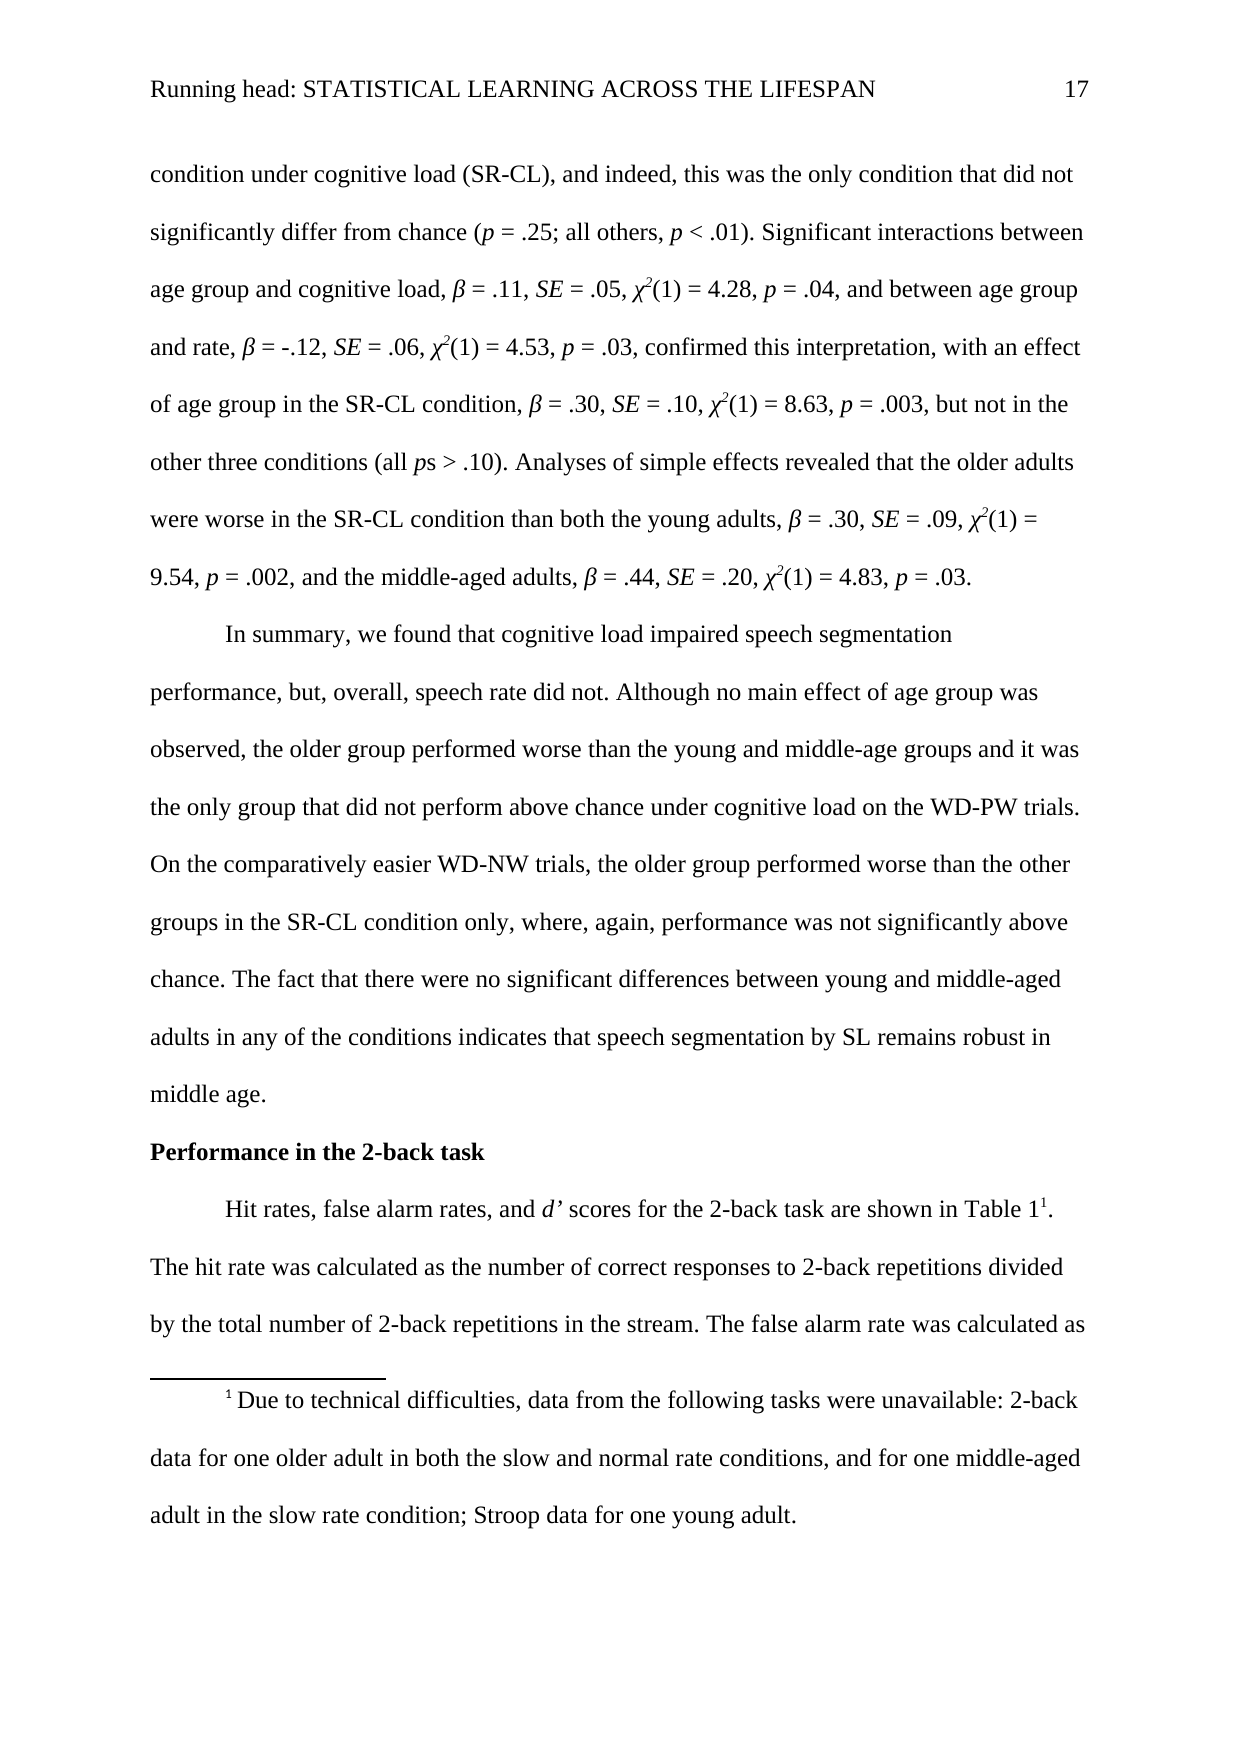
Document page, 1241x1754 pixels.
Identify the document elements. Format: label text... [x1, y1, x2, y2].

text Performance in the 2-back task [150, 1137, 1090, 1166]
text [150, 159, 1090, 591]
text In summary, we found that cognitive load impaired speech segmentation performance, but, overall, speech rate did not. Although no main effect of age group was observed, the older group performed worse than the young and middle-age groups and it was the only group that did not perform above chance under cognitive load on the WD-PW trials. On the comparatively easier WD-NW trials, the older group performed worse than the other groups in the SR-CL condition only, where, again, performance was not significantly above chance. The fact that there were no significant differences between young and middle-aged adults in any of the conditions indicates that speech segmentation by SL remains robust in middle age. [150, 619, 1090, 1108]
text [150, 1194, 1090, 1338]
